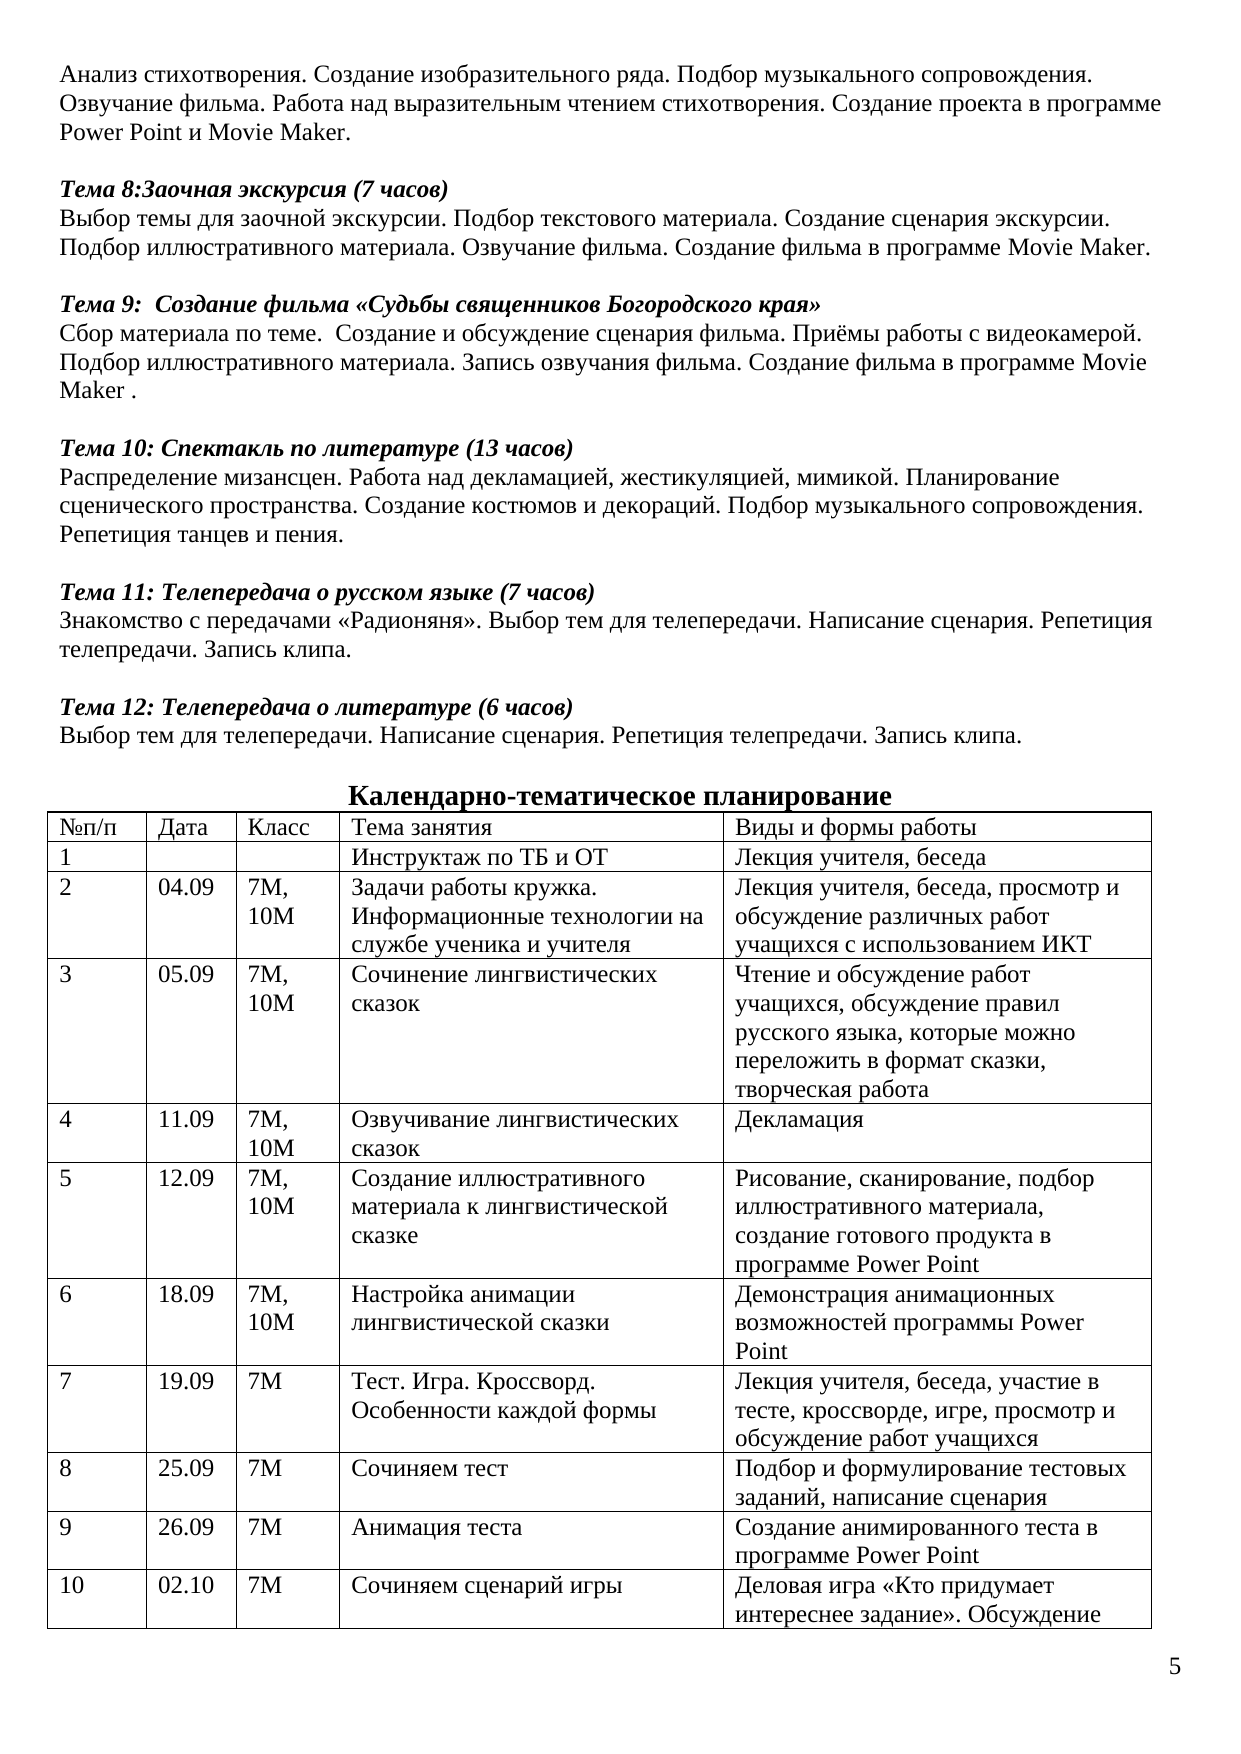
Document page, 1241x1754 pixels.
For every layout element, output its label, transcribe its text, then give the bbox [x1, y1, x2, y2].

table_cell Тест. Игра. Кроссворд. Особенности каждой формы [340, 1366, 723, 1452]
table_cell 7М, 10М [237, 1104, 339, 1162]
text Тема 11: Телепередача о русском языке (7 часов) [59, 577, 1181, 605]
table_cell Настройка анимации лингвистической сказки [340, 1279, 723, 1365]
table_cell Лекция учителя, беседа, участие в тесте, кроссворде, игре, просмотр и обсуждение работ учащихся [724, 1366, 1151, 1452]
text Тема 9: Создание фильма «Судьбы священников Богородского края» [59, 289, 1181, 318]
table_cell 7 [48, 1366, 146, 1452]
table_cell 8 [48, 1453, 146, 1511]
table_header Класс [237, 813, 339, 841]
table_cell Декламация [724, 1104, 1151, 1162]
table_cell 02.10 [147, 1570, 236, 1628]
text Тема 12: Телепередача о литературе (6 часов) [59, 692, 1181, 720]
table_cell 7М, 10М [237, 1163, 339, 1278]
table_cell 11.09 [147, 1104, 236, 1162]
table_cell 7М, 10М [237, 872, 339, 958]
table_cell Рисование, сканирование, подбор иллюстративного материала, создание готового продукта в программе Power Point [724, 1163, 1151, 1278]
table_cell 1 [48, 842, 146, 871]
table_header Тема занятия [340, 813, 723, 841]
table_cell 7М [237, 1453, 339, 1511]
table_header №п/п [48, 813, 146, 841]
table_header Дата [147, 813, 236, 841]
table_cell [724, 1570, 1151, 1628]
table_cell Сочиняем тест [340, 1453, 723, 1511]
table_cell 9 [48, 1512, 146, 1569]
table_cell 5 [48, 1163, 146, 1278]
table_cell Лекция учителя, беседа, просмотр и обсуждение различных работ учащихся с использованием ИКТ [724, 872, 1151, 958]
table_cell 2 [48, 872, 146, 958]
table_cell 7М, 10М [237, 1279, 339, 1365]
table_cell 7М, 10М [237, 959, 339, 1103]
table_cell Инструктаж по ТБ и ОТ [340, 842, 723, 871]
table_header Виды и формы работы [724, 813, 1151, 841]
table_cell Подбор и формулирование тестовых заданий, написание сценария [724, 1453, 1151, 1511]
table_cell Анимация теста [340, 1512, 723, 1569]
table_cell Создание анимированного теста в программе Power Point [724, 1512, 1151, 1569]
table_cell Задачи работы кружка. Информационные технологии на службе ученика и учителя [340, 872, 723, 958]
table_cell 7М [237, 1512, 339, 1569]
text Знакомство с передачами «Радионяня». Выбор тем для телепередачи. Написание сценария. Репетиция телепредачи. Запись клипа. [59, 605, 1181, 663]
table_cell [237, 842, 339, 871]
table_cell Создание иллюстративного материала к лингвистической сказке [340, 1163, 723, 1278]
text Анализ стихотворения. Создание изобразительного ряда. Подбор музыкального сопровождения. Озвучание фильма. Работа над выразительным чтением стихотворения. Создание проекта в программе Power Point и Movie Maker. [59, 59, 1181, 145]
text Выбор тем для телепередачи. Написание сценария. Репетиция телепредачи. Запись клипа. [59, 720, 1181, 749]
text Выбор темы для заочной экскурсии. Подбор текстового материала. Создание сценария экскурсии. Подбор иллюстративного материала. Озвучание фильма. Создание фильма в программе Movie Maker. [59, 203, 1181, 260]
table_cell Демонстрация анимационных возможностей программы Power Point [724, 1279, 1151, 1365]
text Сбор материала по теме. Создание и обсуждение сценария фильма. Приёмы работы с видеокамерой. Подбор иллюстративного материала. Запись озвучания фильма. Создание фильма в программе Movie Maker . [59, 318, 1181, 404]
table_cell Сочинение лингвистических сказок [340, 959, 723, 1103]
table_cell 05.09 [147, 959, 236, 1103]
text Распределение мизансцен. Работа над декламацией, жестикуляцией, мимикой. Планирование сценического пространства. Создание костюмов и декораций. Подбор музыкального сопровождения. Репетиция танцев и пения. [59, 462, 1181, 548]
table_cell 7М [237, 1366, 339, 1452]
table_cell [147, 842, 236, 871]
text Тема 10: Спектакль по литературе (13 часов) [59, 433, 1181, 462]
text Тема 8:Заочная экскурсия (7 часов) [59, 174, 1181, 203]
table_cell 26.09 [147, 1512, 236, 1569]
table_cell 7М [237, 1570, 339, 1628]
table_cell 3 [48, 959, 146, 1103]
table_cell 10 [48, 1570, 146, 1628]
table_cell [340, 1570, 723, 1628]
table_cell 18.09 [147, 1279, 236, 1365]
table_cell 6 [48, 1279, 146, 1365]
table_cell 25.09 [147, 1453, 236, 1511]
table_cell 04.09 [147, 872, 236, 958]
text Календарно-тематическое планирование [59, 778, 1181, 811]
table_cell Озвучивание лингвистических сказок [340, 1104, 723, 1162]
table_cell 12.09 [147, 1163, 236, 1278]
table_cell Чтение и обсуждение работ учащихся, обсуждение правил русского языка, которые можно переложить в формат сказки, творческая работа [724, 959, 1151, 1103]
table_cell Лекция учителя, беседа [724, 842, 1151, 871]
table_cell 4 [48, 1104, 146, 1162]
table_cell 19.09 [147, 1366, 236, 1452]
